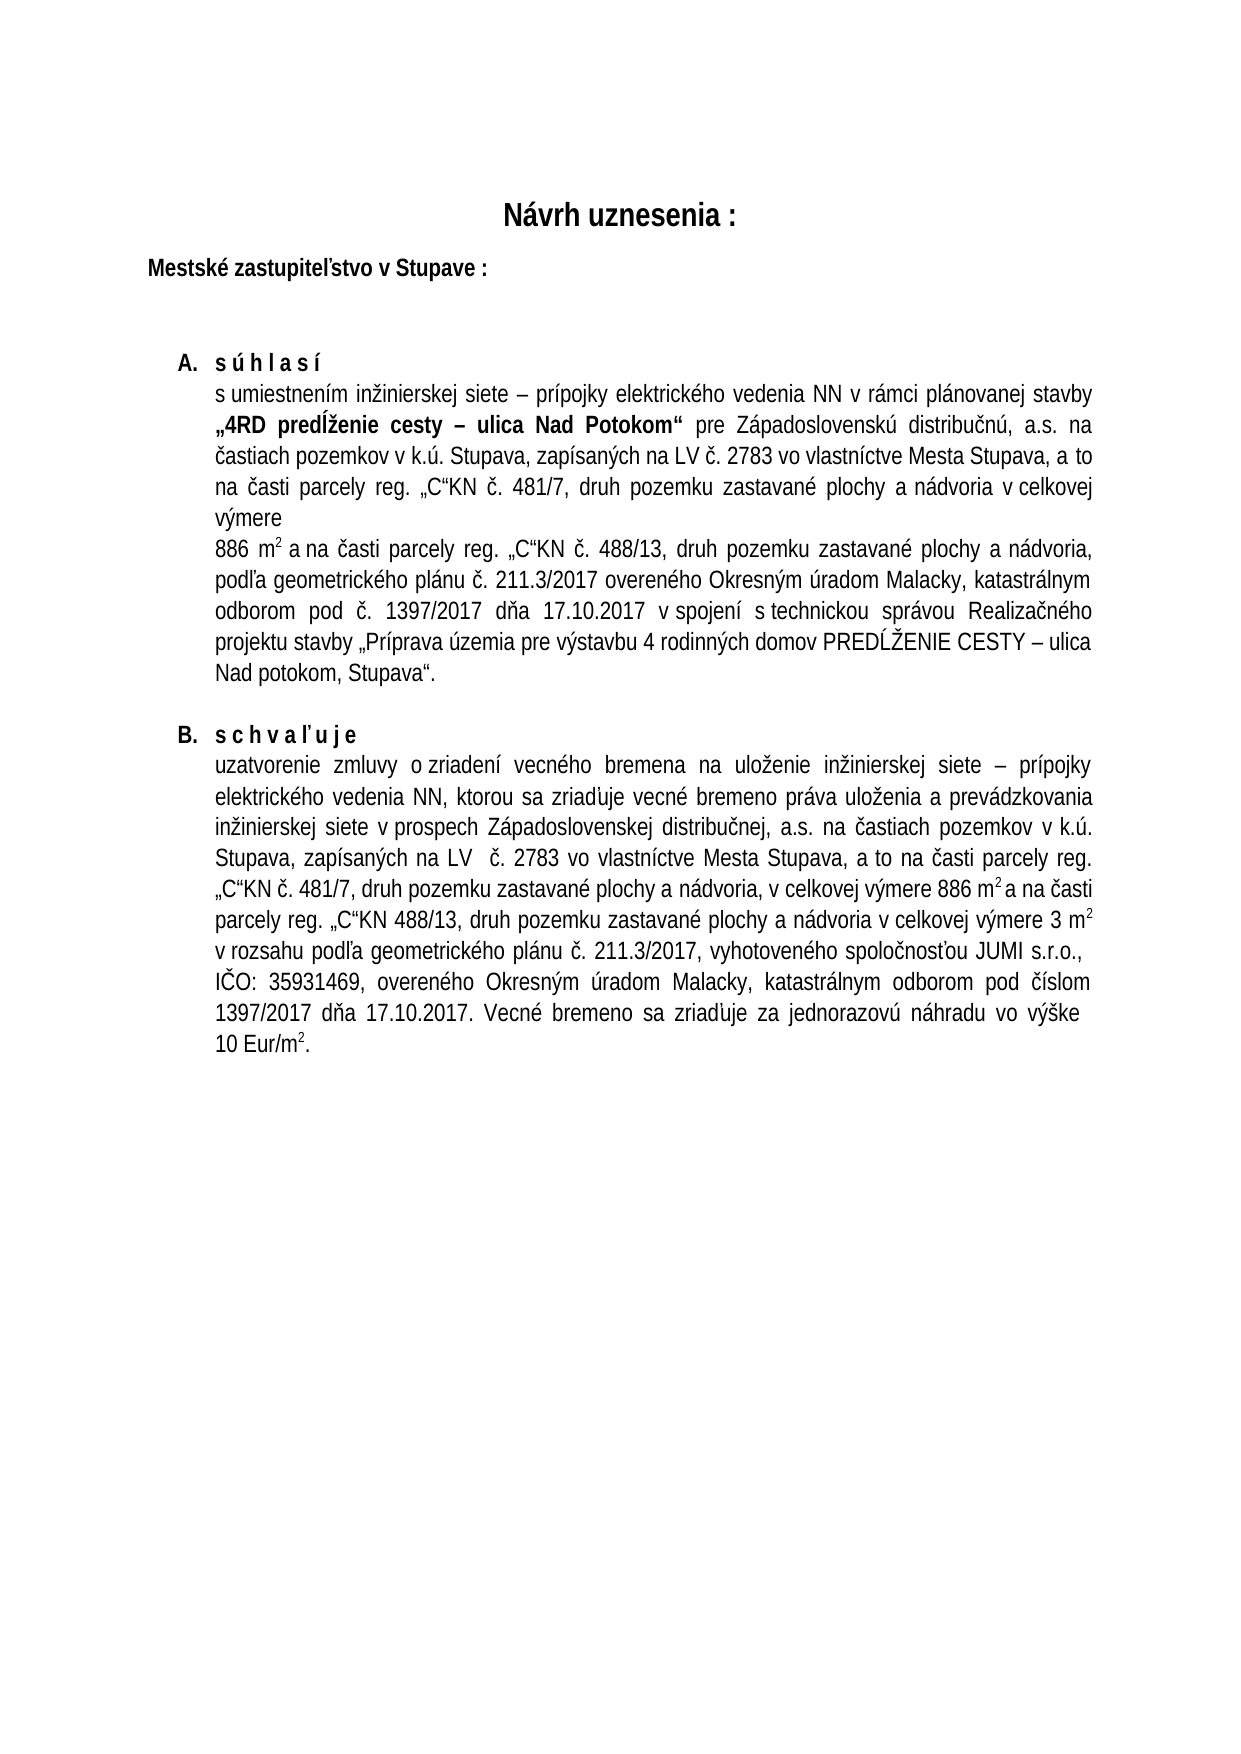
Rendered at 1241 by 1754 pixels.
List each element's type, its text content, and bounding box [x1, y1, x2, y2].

text Mestské zastupiteľstvo v Stupave : [148, 253, 1093, 282]
list s c h v a ľ u j e [177, 719, 1093, 748]
list s umiestnením inžinierskej siete – prípojky elektrického vedenia NN v rámci plánovanej stavby „4RD predĺženie cesty – ulica Nad Potokom“ pre Západoslovenskú distribučnú, a.s. na častiach pozemkov v k.ú. Stupava, zapísaných na LV č. 2783 vo vlastníctve Mesta Stupava, a to na časti parcely reg. „C“KN č. 481/7, druh pozemku zastavané plochy a nádvoria v celkovej výmere 886 m2 a na časti parcely reg. „C“KN č. 488/13, druh pozemku zastavané plochy a nádvoria, podľa geometrického plánu č. 211.3/2017 overeného Okresným úradom Malacky, katastrálnym odborom pod č. 1397/2017 dňa 17.10.2017 v spojení s technickou správou Realizačného projektu stavby „Príprava územia pre výstavbu 4 rodinných domov PREDĹŽENIE CESTY – ulica Nad potokom, Stupava“. [215, 379, 1093, 686]
text Návrh uznesenia : [148, 195, 1093, 233]
list s ú h l a s í [177, 348, 1093, 377]
list uzatvorenie zmluvy o zriadení vecného bremena na uloženie inžinierskej siete – prípojky elektrického vedenia NN, ktorou sa zriaďuje vecné bremeno práva uloženia a prevádzkovania inžinierskej siete v prospech Západoslovenskej distribučnej, a.s. na častiach pozemkov v k.ú. Stupava, zapísaných na LV č. 2783 vo vlastníctve Mesta Stupava, a to na časti parcely reg. „C“KN č. 481/7, druh pozemku zastavané plochy a nádvoria, v celkovej výmere 886 m2 a na časti parcely reg. „C“KN 488/13, druh pozemku zastavané plochy a nádvoria v celkovej výmere 3 m2 v rozsahu podľa geometrického plánu č. 211.3/2017, vyhotoveného spoločnosťou JUMI s.r.o., IČO: 35931469, overeného Okresným úradom Malacky, katastrálnym odborom pod číslom 1397/2017 dňa 17.10.2017. Vecné bremeno sa zriaďuje za jednorazovú náhradu vo výške 10 Eur/m2. [215, 751, 1093, 1058]
